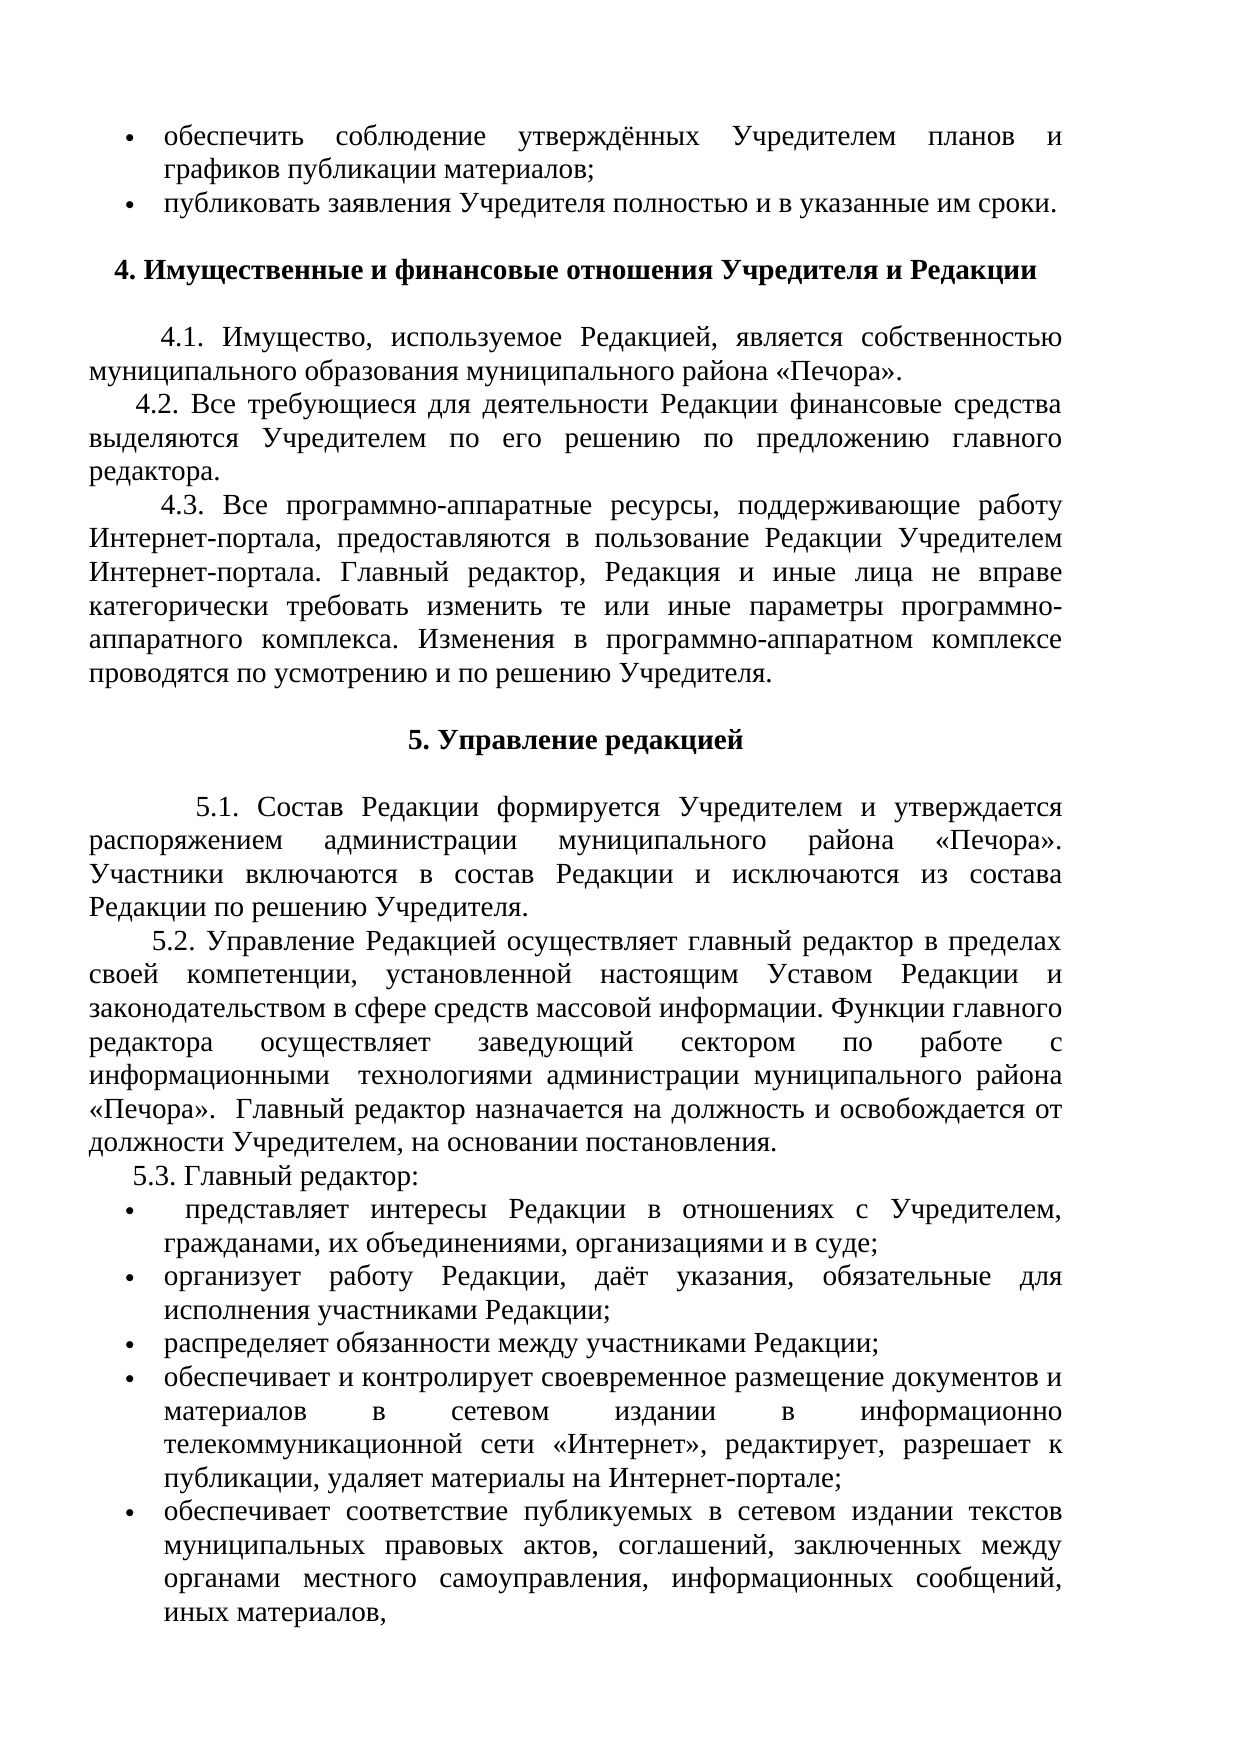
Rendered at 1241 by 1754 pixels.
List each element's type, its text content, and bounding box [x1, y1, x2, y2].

list обеспечивает соответствие публикуемых в сетевом издании текстов муниципальных правовых актов, соглашений, заключенных между органами местного самоуправления, информационных сообщений, иных материалов, [126, 1493, 1063, 1627]
text 5.3. Главный редактор: [89, 1158, 1063, 1191]
list обеспечивает и контролирует своевременное размещение документов и материалов в сетевом издании в информационно телекоммуникационной сети «Интернет», редактирует, разрешает к публикации, удаляет материалы на Интернет-портале; [126, 1359, 1063, 1493]
text 4. Имущественные и финансовые отношения Учредителя и Редакции [89, 252, 1063, 286]
list распределяет обязанности между участниками Редакции; [126, 1326, 1063, 1359]
text 4.1. Имущество, используемое Редакцией, является собственностью муниципального образования муниципального района «Печора». [89, 319, 1063, 386]
text 4.2. Все требующиеся для деятельности Редакции финансовые средства выделяются Учредителем по его решению по предложению главного редактора. [89, 386, 1063, 487]
list организует работу Редакции, даёт указания, обязательные для исполнения участниками Редакции; [126, 1258, 1063, 1326]
list представляет интересы Редакции в отношениях с Учредителем, гражданами, их объединениями, организациями и в суде; [126, 1191, 1063, 1258]
text 5.2. Управление Редакцией осуществляет главный редактор в пределах своей компетенции, установленной настоящим Уставом Редакции и законодательством в сфере средств массовой информации. Функции главного редактора осуществляет заведующий сектором по работе с информационными технологиями администрации муниципального района «Печора». Главный редактор назначается на должность и освобождается от должности Учредителем, на основании постановления. [89, 923, 1063, 1158]
text 5.1. Состав Редакции формируется Учредителем и утверждается распоряжением администрации муниципального района «Печора». Участники включаются в состав Редакции и исключаются из состава Редакции по решению Учредителя. [89, 789, 1063, 923]
text 5. Управление редакцией [89, 722, 1063, 755]
text 4.3. Все программно-аппаратные ресурсы, поддерживающие работу Интернет-портала, предоставляются в пользование Редакции Учредителем Интернет-портала. Главный редактор, Редакция и иные лица не вправе категорически требовать изменить те или иные параметры программно-аппаратного комплекса. Изменения в программно-аппаратном комплексе проводятся по усмотрению и по решению Учредителя. [89, 487, 1063, 688]
list обеспечить соблюдение утверждённых Учредителем планов и графиков публикации материалов; [126, 118, 1063, 185]
list публиковать заявления Учредителя полностью и в указанные им сроки. [126, 185, 1063, 219]
